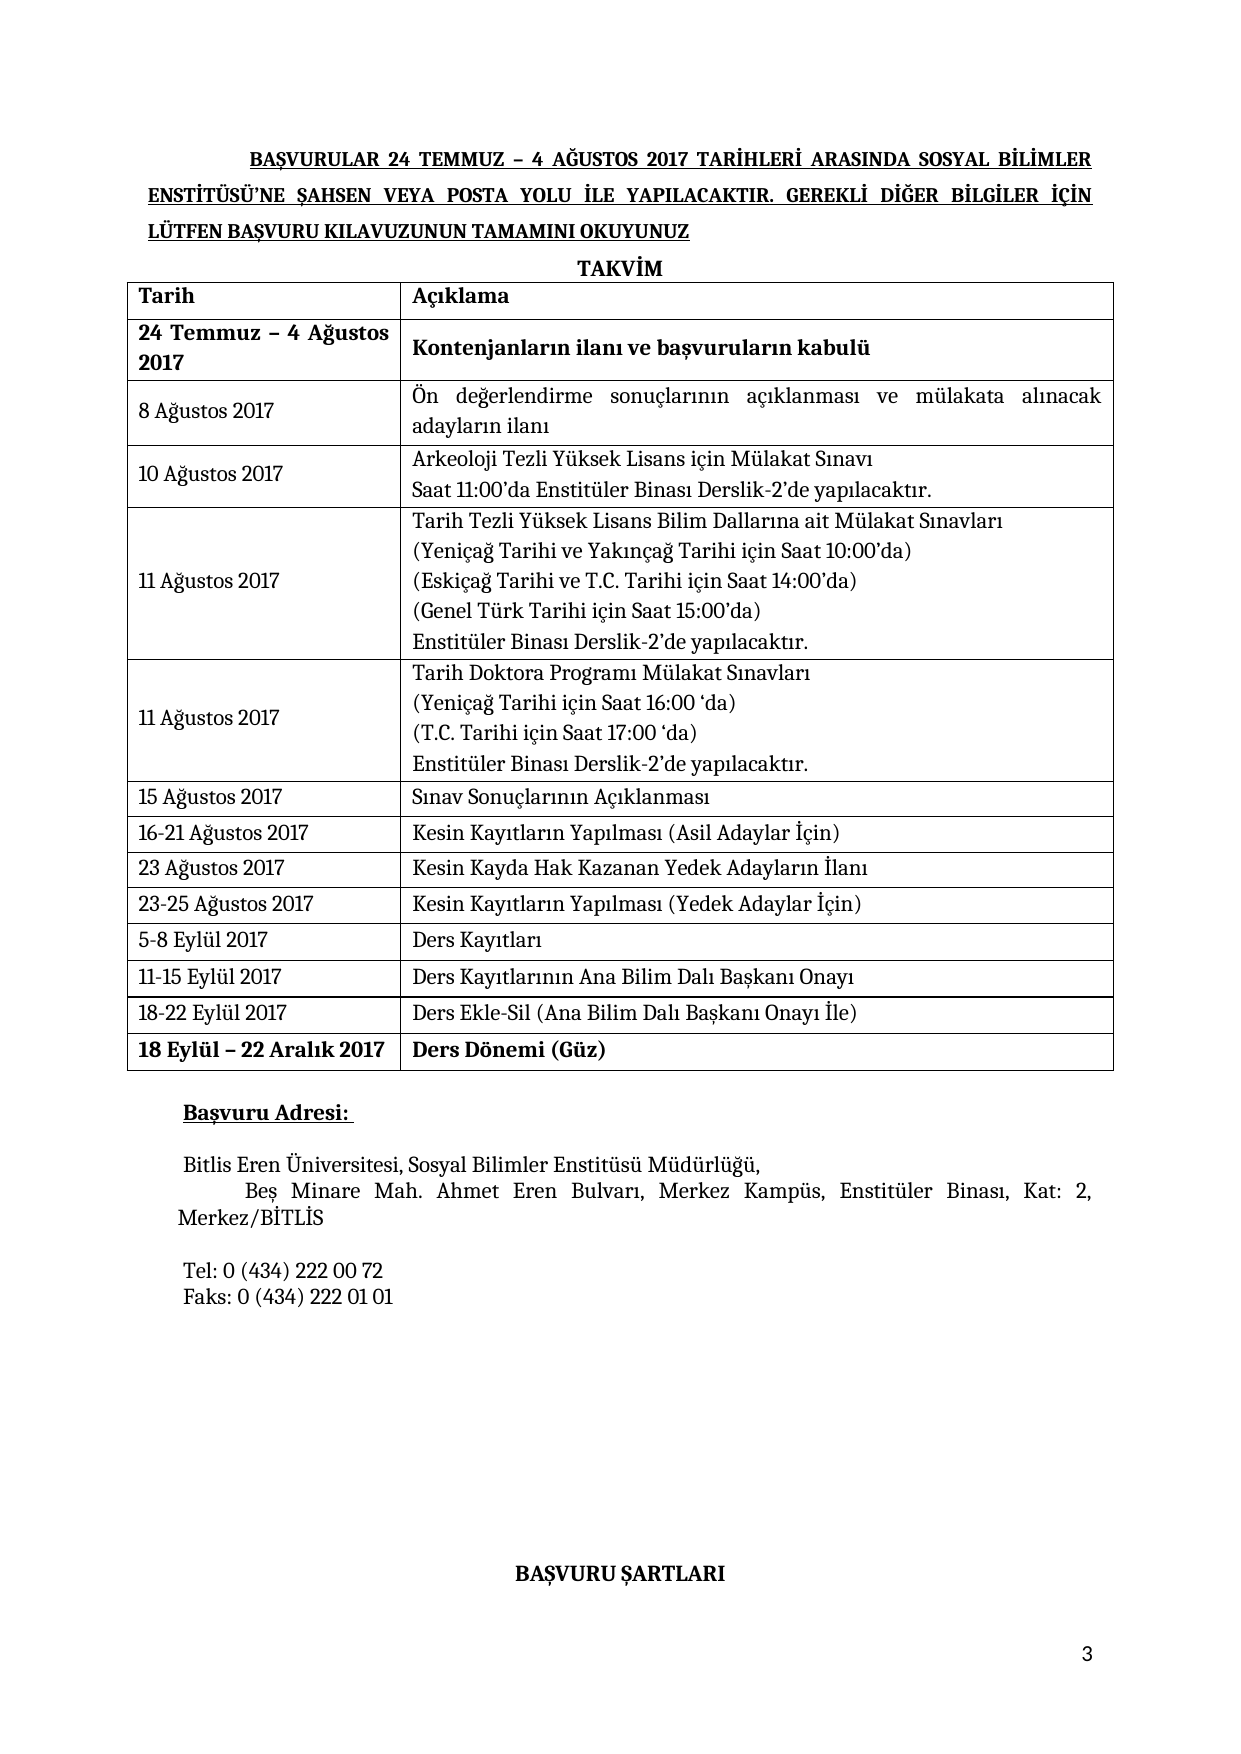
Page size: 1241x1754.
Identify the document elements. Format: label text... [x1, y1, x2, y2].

text Bitlis Eren Üniversitesi, Sosyal Bilimler Enstitüsü Müdürlüğü, [148, 1152, 1093, 1178]
table_cell 18 Eylül – 22 Aralık 2017 [128, 1034, 400, 1069]
table_cell Kontenjanların ilanı ve başvuruların kabulü [401, 320, 1113, 380]
table_cell Tarih Doktora Programı Mülakat Sınavları (Yeniçağ Tarihi için Saat 16:00 ‘da) (T.C. Tarihi için Saat 17:00 ‘da) Enstitüler Binası Derslik-2’de yapılacaktır. [401, 660, 1113, 781]
table_cell 11 Ağustos 2017 [128, 660, 400, 781]
table_cell 16-21 Ağustos 2017 [128, 817, 400, 852]
table_header Tarih [128, 283, 400, 318]
table_cell 5-8 Eylül 2017 [128, 924, 400, 960]
table_cell 18-22 Eylül 2017 [128, 998, 400, 1033]
table_cell Kesin Kayıtların Yapılması (Asil Adaylar İçin) [401, 817, 1113, 852]
table_cell 8 Ağustos 2017 [128, 381, 400, 445]
table_cell Tarih Tezli Yüksek Lisans Bilim Dallarına ait Mülakat Sınavları (Yeniçağ Tarihi ve Yakınçağ Tarihi için Saat 10:00’da) (Eskiçağ Tarihi ve T.C. Tarihi için Saat 14:00’da) (Genel Türk Tarihi için Saat 15:00’da) Enstitüler Binası Derslik-2’de yapılacaktır. [401, 508, 1113, 659]
text TAKVİM [148, 255, 1093, 282]
text Faks: 0 (434) 222 01 01 [148, 1284, 1093, 1310]
table_cell Ders Kayıtları [401, 924, 1113, 960]
table_header Açıklama [401, 283, 1113, 318]
table_cell 10 Ağustos 2017 [128, 446, 400, 507]
table_cell 24 Temmuz – 4 Ağustos 2017 [128, 320, 400, 380]
text BAŞVURULAR 24 TEMMUZ – 4 AĞUSTOS 2017 TARİHLERİ ARASINDA SOSYAL BİLİMLER ENSTİTÜSÜ’NE ŞAHSEN VEYA POSTA YOLU İLE YAPILACAKTIR. GEREKLİ DİĞER BİLGİLER İÇİN LÜTFEN BAŞVURU KILAVUZUNUN TAMAMINI OKUYUNUZ [148, 205, 1093, 243]
text Başvuru Adresi: [148, 1099, 1093, 1126]
text BAŞVURULAR 24 TEMMUZ – 4 AĞUSTOS 2017 TARİHLERİ ARASINDA SOSYAL BİLİMLER ENSTİTÜSÜ’NE ŞAHSEN VEYA POSTA YOLU İLE YAPILACAKTIR. GEREKLİ DİĞER BİLGİLER İÇİN LÜTFEN BAŞVURU KILAVUZUNUN TAMAMINI OKUYUNUZ [148, 148, 1093, 204]
table_cell 11 Ağustos 2017 [128, 508, 400, 659]
table_cell Kesin Kayda Hak Kazanan Yedek Adayların İlanı [401, 853, 1113, 887]
text Tel: 0 (434) 222 00 72 [148, 1257, 1093, 1284]
table_cell Kesin Kayıtların Yapılması (Yedek Adaylar İçin) [401, 888, 1113, 923]
table_cell Arkeoloji Tezli Yüksek Lisans için Mülakat Sınavı Saat 11:00’da Enstitüler Binası Derslik-2’de yapılacaktır. [401, 446, 1113, 507]
table_cell 23-25 Ağustos 2017 [128, 888, 400, 923]
table_cell Ön değerlendirme sonuçlarının açıklanması ve mülakata alınacak adayların ilanı [401, 381, 1113, 445]
table_cell Ders Dönemi (Güz) [401, 1034, 1113, 1069]
text BAŞVURU ŞARTLARI [148, 1560, 1093, 1587]
table_cell Ders Ekle-Sil (Ana Bilim Dalı Başkanı Onayı İle) [401, 998, 1113, 1033]
table_cell 11-15 Eylül 2017 [128, 961, 400, 996]
text Beş Minare Mah. Ahmet Eren Bulvarı, Merkez Kampüs, Enstitüler Binası, Kat: 2, Merkez/BİTLİS [148, 1178, 1093, 1231]
table_cell 15 Ağustos 2017 [128, 782, 400, 816]
table_cell Sınav Sonuçlarının Açıklanması [401, 782, 1113, 816]
table_cell 23 Ağustos 2017 [128, 853, 400, 887]
table_cell Ders Kayıtlarının Ana Bilim Dalı Başkanı Onayı [401, 961, 1113, 996]
